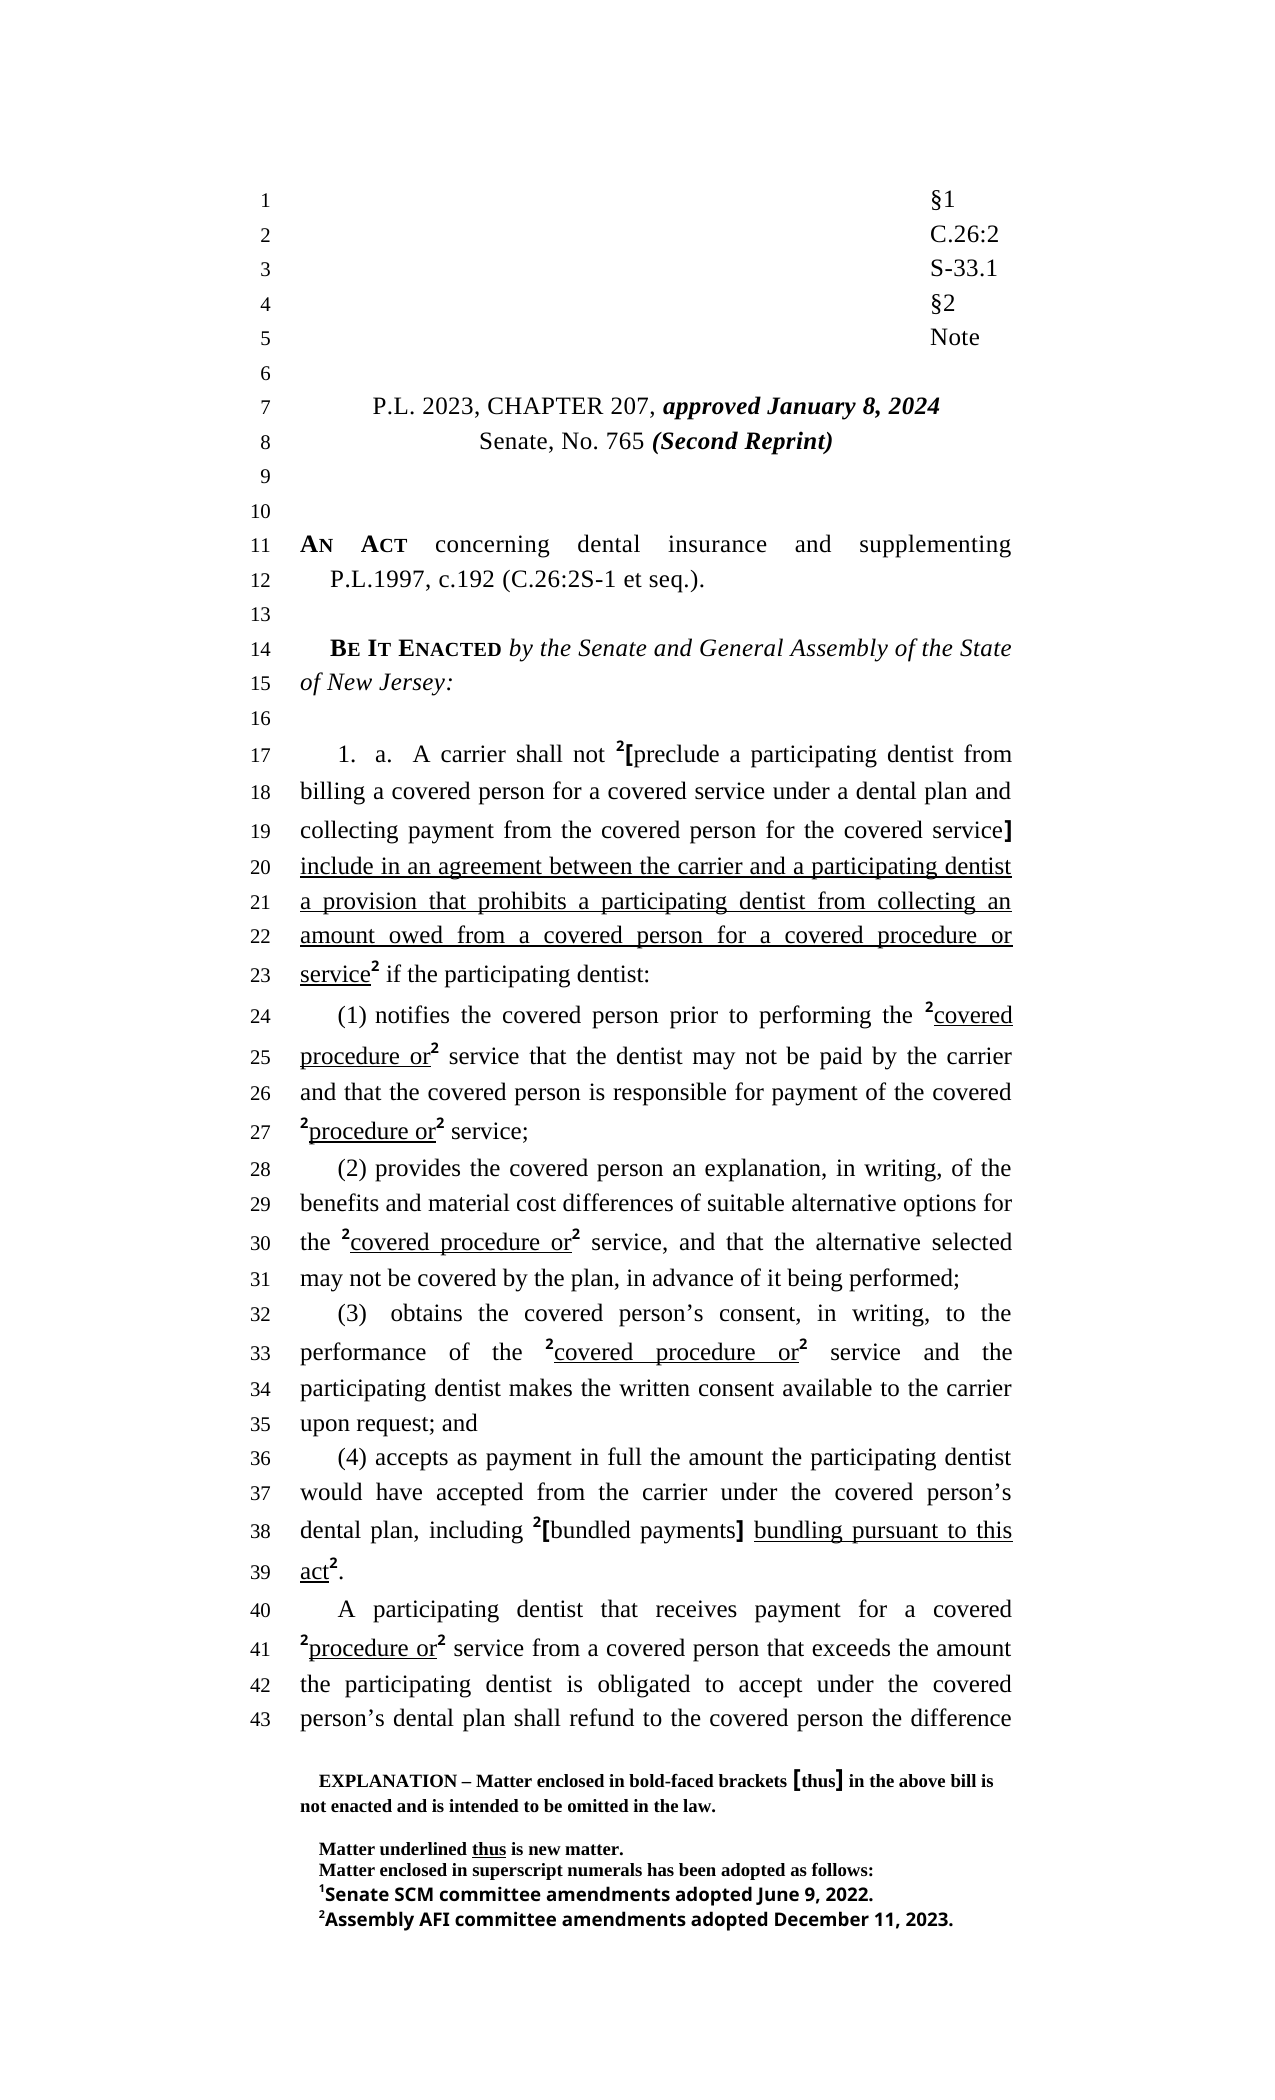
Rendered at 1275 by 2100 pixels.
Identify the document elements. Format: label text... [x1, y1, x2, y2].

text (2) provides the covered person an explanation, in writing, of the benefits and material cost differences of suitable alternative options for the 2covered procedure or2 service, and that the alternative selected may not be covered by the plan, in advance of it being performed; [300, 1153, 1012, 1188]
text 1. a. A carrier shall not 2[preclude a participating dentist from billing a covered person for a covered service under a dental plan and collecting payment from the covered person for the covered service] include in an agreement between the carrier and a participating dentist a provision that prohibits a participating dentist from collecting an amount owed from a covered person for a covered procedure or service2 if the participating dentist: [300, 947, 1012, 990]
text 1. a. A carrier shall not 2[preclude a participating dentist from billing a covered person for a covered service under a dental plan and collecting payment from the covered person for the covered service] include in an agreement between the carrier and a participating dentist a provision that prohibits a participating dentist from collecting an amount owed from a covered person for a covered procedure or service2 if the participating dentist: [300, 736, 1012, 876]
text §2 [930, 288, 1012, 317]
text P.L. 2023, CHAPTER 207, approved January 8, 2024 [300, 391, 1012, 420]
text Be It Enacted by the Senate and General Assembly of the State of New Jersey: [300, 633, 1012, 696]
text (1) notifies the covered person prior to performing the 2covered procedure or2 service that the dentist may not be paid by the carrier and that the covered person is responsible for payment of the covered 2procedure or2 service; [300, 997, 1012, 1147]
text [300, 1594, 1012, 1732]
text §1 [930, 184, 1012, 213]
text C.26:2S-33.1 [930, 219, 1012, 282]
text (3) obtains the covered person’s consent, in writing, to the performance of the 2covered procedure or2 service and the participating dentist makes the written consent available to the carrier upon request; and [300, 1298, 1012, 1436]
text Note [930, 322, 1012, 351]
text (2) provides the covered person an explanation, in writing, of the benefits and material cost differences of suitable alternative options for the 2covered procedure or2 service, and that the alternative selected may not be covered by the plan, in advance of it being performed; [300, 1217, 1012, 1292]
text (4) accepts as payment in full the amount the participating dentist would have accepted from the carrier under the covered person’s dental plan, including 2[bundled payments] bundling pursuant to this act2. [300, 1442, 1012, 1587]
text Senate, No. 765 (Second Reprint) [300, 426, 1012, 454]
text An Act concerning dental insurance and supplementing P.L.1997, c.192 (C.26:2S-1 et seq.). [300, 529, 1012, 592]
